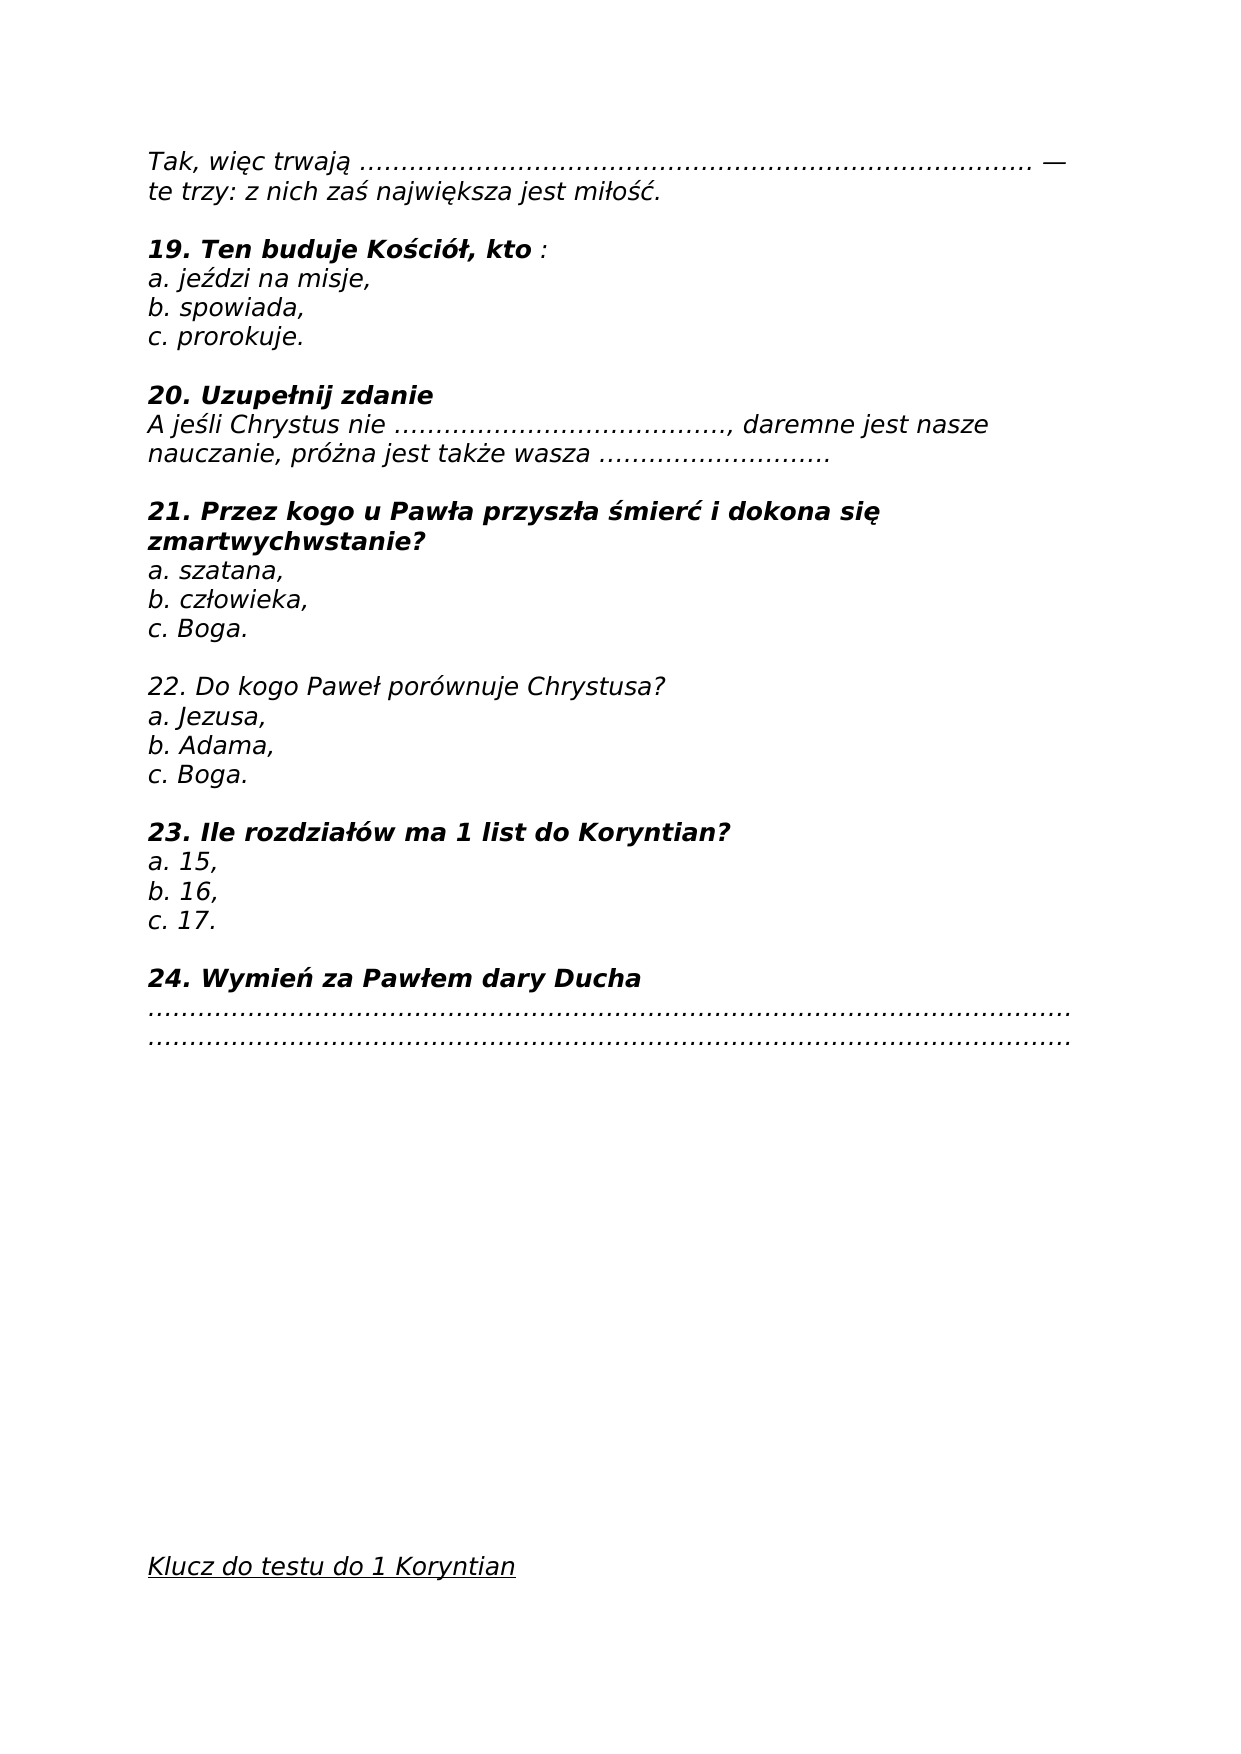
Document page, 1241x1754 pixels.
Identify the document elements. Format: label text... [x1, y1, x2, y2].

text ………………………………………………………………………………………………… [148, 993, 1093, 1023]
text 19. Ten buduje Kościół, kto : [148, 235, 1093, 264]
text 21. Przez kogo u Pawła przyszła śmierć i dokona się zmartwychwstanie? [148, 498, 1093, 556]
text ………………………………………………………………………………………………… [148, 1023, 1093, 1052]
text b. człowieka, [148, 585, 1093, 614]
text c. Boga. [148, 760, 1093, 789]
text A jeśli Chrystus nie …………………………………., daremne jest nasze nauczanie, próżna jest także wasza ………………………. [148, 410, 1093, 468]
text b. spowiada, [148, 293, 1093, 323]
text a. Jezusa, [148, 702, 1093, 731]
text a. jeździ na misje, [148, 264, 1093, 293]
text Klucz do testu do 1 Koryntian [148, 1552, 1093, 1581]
text Tak, więc trwają ……………………………………………………………………… — te trzy: z nich zaś największa jest miłość. [148, 148, 1093, 206]
text 24. Wymień za Pawłem dary Ducha [148, 964, 1093, 993]
text c. 17. [148, 906, 1093, 935]
text 22. Do kogo Paweł porównuje Chrystusa? [148, 673, 1093, 702]
text a. szatana, [148, 556, 1093, 585]
text c. prorokuje. [148, 323, 1093, 352]
text b. Adama, [148, 731, 1093, 760]
text b. 16, [148, 877, 1093, 906]
text 20. Uzupełnij zdanie [148, 381, 1093, 410]
text a. 15, [148, 848, 1093, 877]
text 23. Ile rozdziałów ma 1 list do Koryntian? [148, 818, 1093, 848]
text c. Boga. [148, 614, 1093, 643]
